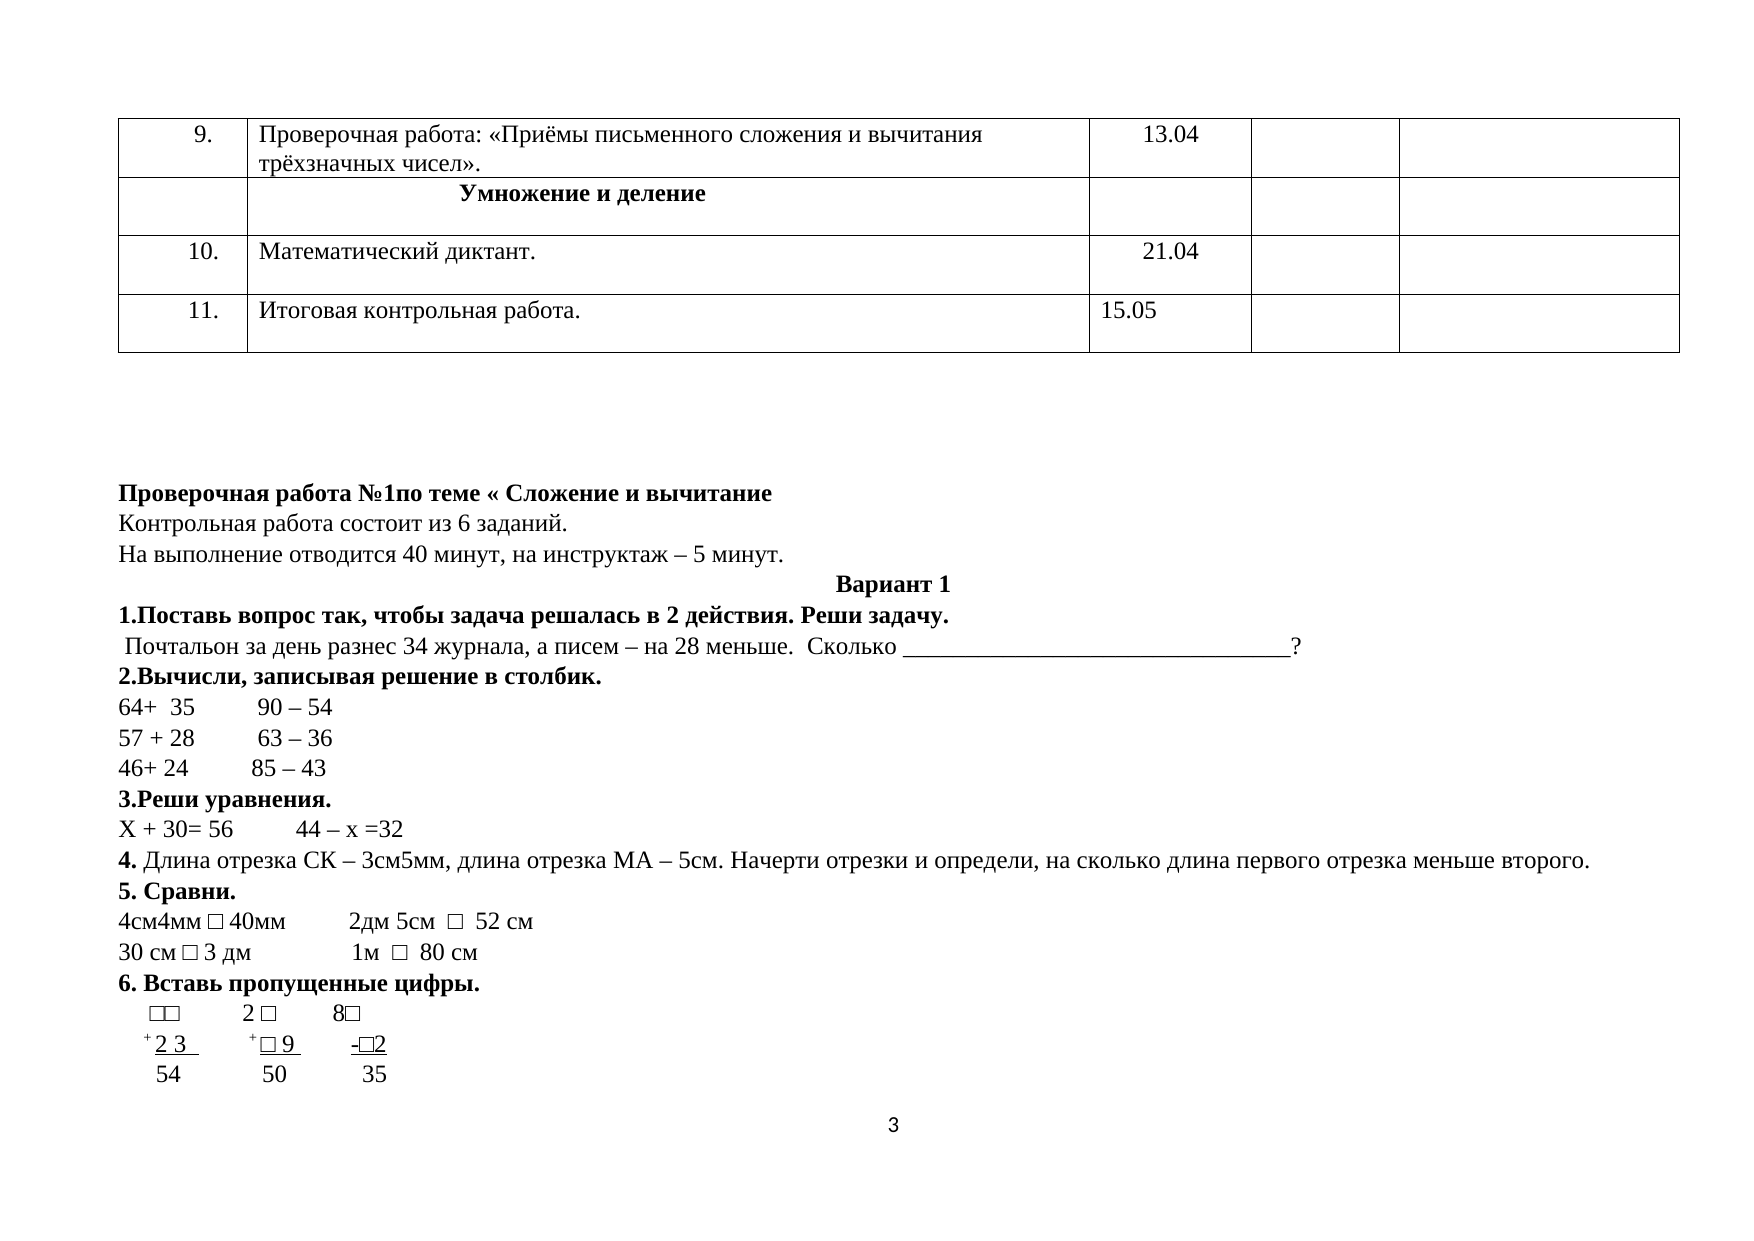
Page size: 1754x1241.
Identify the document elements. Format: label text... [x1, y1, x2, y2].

text □□ 2 □ 8□ [118, 996, 1668, 1027]
table_cell [1252, 236, 1399, 294]
text 5. Сравни. [118, 874, 1668, 904]
table_cell [119, 178, 247, 235]
text Контрольная работа состоит из 6 заданий. [118, 506, 1668, 537]
text Проверочная работа №1по теме « Сложение и вычитание [118, 476, 1668, 506]
text 4см4мм □ 40мм 2дм 5см □ 52 см [118, 904, 1668, 935]
table_cell [1400, 236, 1679, 294]
table_cell 15.05 [1090, 295, 1251, 352]
text 2.Вычисли, записывая решение в столбик. [118, 659, 1668, 690]
table_cell 21.04 [1090, 236, 1251, 294]
table_cell [119, 119, 247, 177]
table_cell [119, 236, 247, 294]
text 64+ 35 90 – 54 [118, 690, 1668, 721]
text 1.Поставь вопрос так, чтобы задача решалась в 2 действия. Реши задачу. [118, 598, 1668, 629]
table_cell [119, 295, 247, 352]
table_cell Математический диктант. [248, 236, 1089, 294]
text 46+ 24 85 – 43 [118, 751, 1668, 782]
text 3.Реши уравнения. [118, 782, 1668, 813]
table_cell [1252, 119, 1399, 177]
text 57 + 28 63 – 36 [118, 721, 1668, 751]
table_cell Проверочная работа: «Приёмы письменного сложения и вычитания трёхзначных чисел». [248, 119, 1089, 177]
text Х + 30= 56 44 – х =32 [118, 813, 1668, 843]
text 30 см □ 3 дм 1м □ 80 см [118, 935, 1668, 966]
table_cell 13.04 [1090, 119, 1251, 177]
text 54 50 35 [118, 1058, 1668, 1088]
text 6. Вставь пропущенные цифры. [118, 966, 1668, 996]
table_cell [1252, 295, 1399, 352]
table_cell Итоговая контрольная работа. [248, 295, 1089, 352]
text Вариант 1 [118, 568, 1668, 598]
text + 2 3 + □ 9 -□2 [118, 1027, 1668, 1058]
text Почтальон за день разнес 34 журнала, а писем – на 28 меньше. Сколько _______________________________? [118, 629, 1668, 659]
table_cell [1400, 178, 1679, 235]
table_cell [1090, 178, 1251, 235]
table_cell [1252, 178, 1399, 235]
table_cell [1400, 119, 1679, 177]
text 4. Длина отрезка СК – 3см5мм, длина отрезка МА – 5см. Начерти отрезки и определи, на сколько длина первого отрезка меньше второго. [118, 843, 1668, 874]
table_cell [1400, 295, 1679, 352]
table_cell Умножение и деление [248, 178, 1089, 235]
text На выполнение отводится 40 минут, на инструктаж – 5 минут. [118, 537, 1668, 568]
